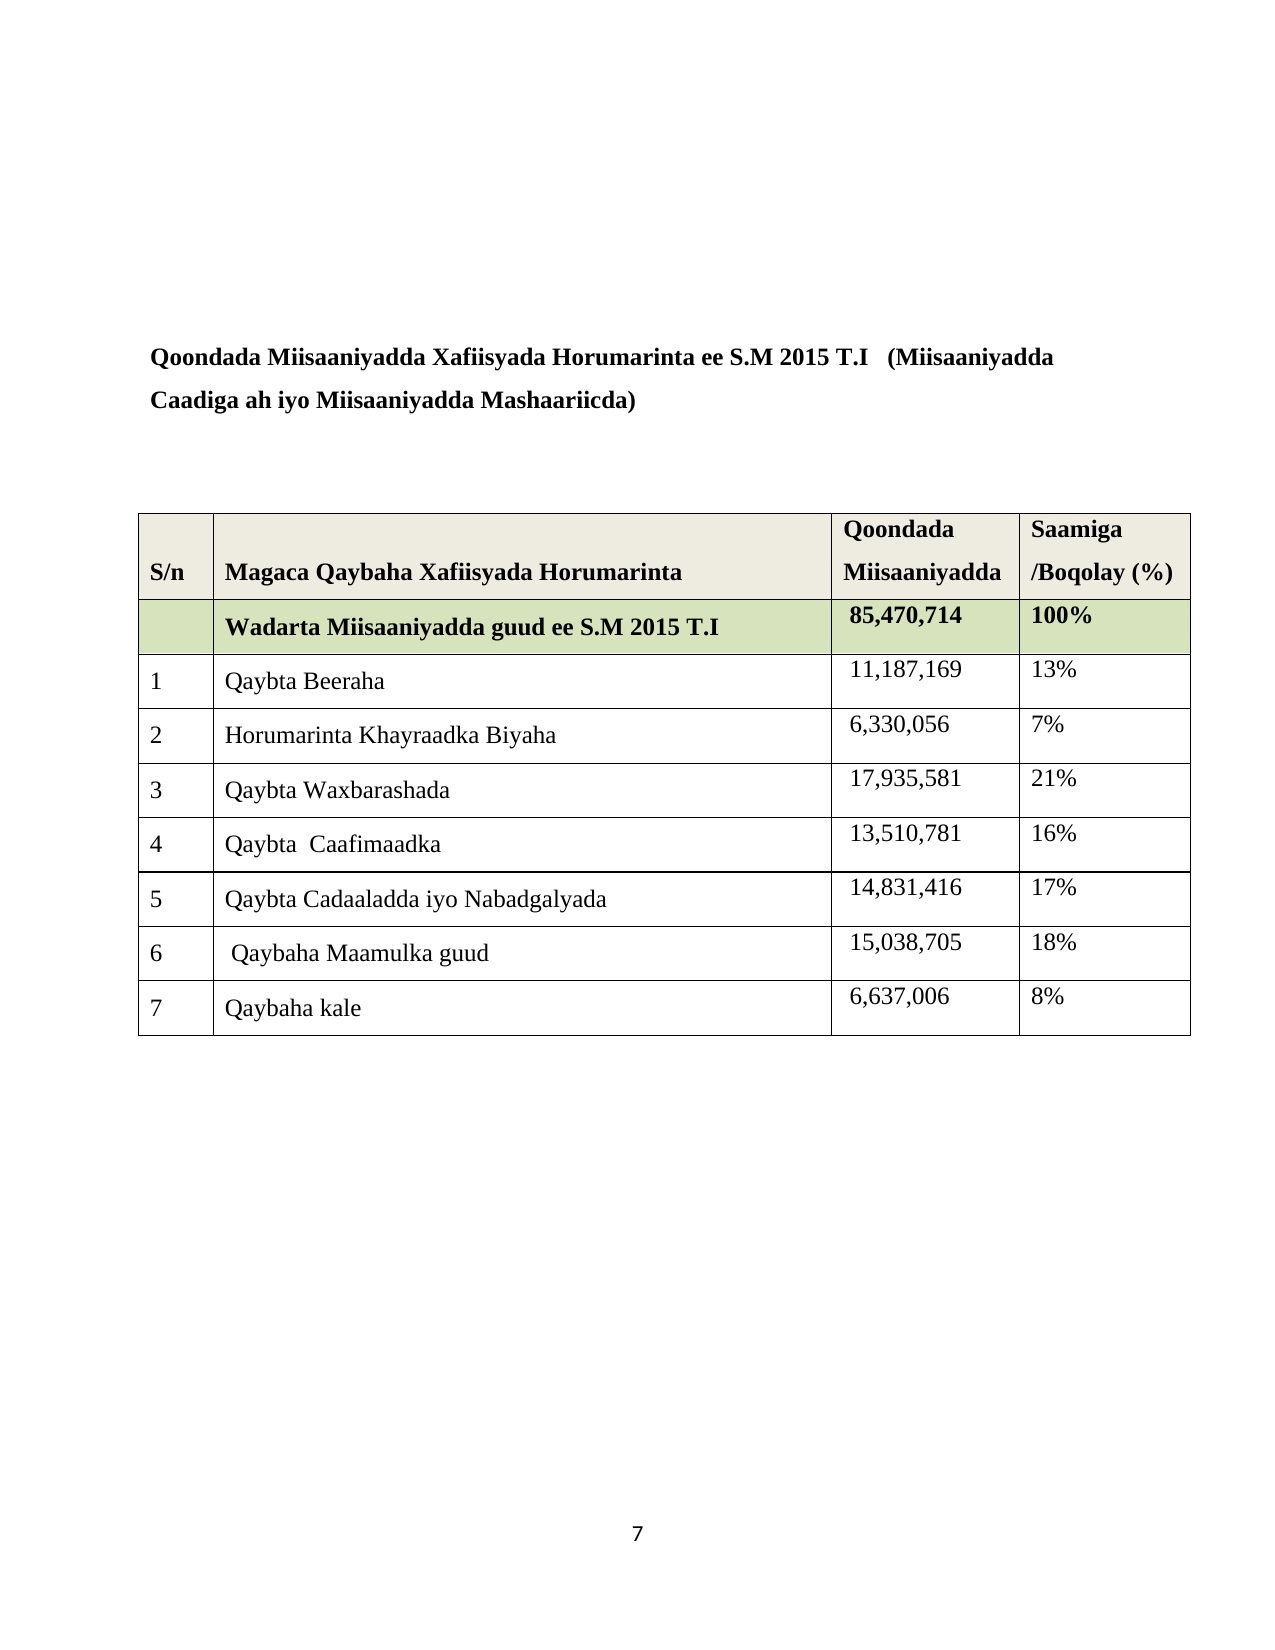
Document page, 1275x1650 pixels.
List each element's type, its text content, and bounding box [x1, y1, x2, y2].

table_cell 4 [139, 818, 213, 871]
table_cell 18% [1020, 927, 1190, 980]
table_cell Qaybta Waxbarashada [214, 764, 831, 817]
table_cell 1 [139, 655, 213, 708]
table_cell 6 [139, 927, 213, 980]
text Qoondada Miisaaniyadda Xafiisyada Horumarinta ee S.M 2015 T.I (Miisaaniyadda Caadiga ah iyo Miisaaniyadda Mashaariicda) [150, 342, 1125, 414]
table_cell 100% [1020, 600, 1190, 653]
table_cell 13,510,781 [832, 818, 1019, 871]
table_header S/n [139, 514, 213, 599]
table_cell 7% [1020, 709, 1190, 762]
table_cell 11,187,169 [832, 655, 1019, 708]
table_cell 8% [1020, 981, 1190, 1035]
table_cell Qaybta Cadaaladda iyo Nabadgalyada [214, 873, 831, 926]
table_cell Qaybta Caafimaadka [214, 818, 831, 871]
table_cell Qaybaha kale [214, 981, 831, 1035]
table_cell 2 [139, 709, 213, 762]
table_cell 6,330,056 [832, 709, 1019, 762]
table_cell 14,831,416 [832, 873, 1019, 926]
table_cell 17,935,581 [832, 764, 1019, 817]
table_cell 21% [1020, 764, 1190, 817]
table_cell 3 [139, 764, 213, 817]
table_cell 6,637,006 [832, 981, 1019, 1035]
table_cell Wadarta Miisaaniyadda guud ee S.M 2015 T.I [214, 600, 831, 653]
table_cell 85,470,714 [832, 600, 1019, 653]
table_cell [139, 600, 213, 653]
table_header Magaca Qaybaha Xafiisyada Horumarinta [214, 514, 831, 599]
table_cell 15,038,705 [832, 927, 1019, 980]
table_cell 13% [1020, 655, 1190, 708]
table_cell 16% [1020, 818, 1190, 871]
table_cell Qaybta Beeraha [214, 655, 831, 708]
table_cell 17% [1020, 873, 1190, 926]
table_cell 7 [139, 981, 213, 1035]
table_cell 5 [139, 873, 213, 926]
table_cell Qaybaha Maamulka guud [214, 927, 831, 980]
table_header Saamiga /Boqolay (%) [1020, 514, 1190, 599]
table_cell Horumarinta Khayraadka Biyaha [214, 709, 831, 762]
table_header Qoondada Miisaaniyadda [832, 514, 1019, 599]
